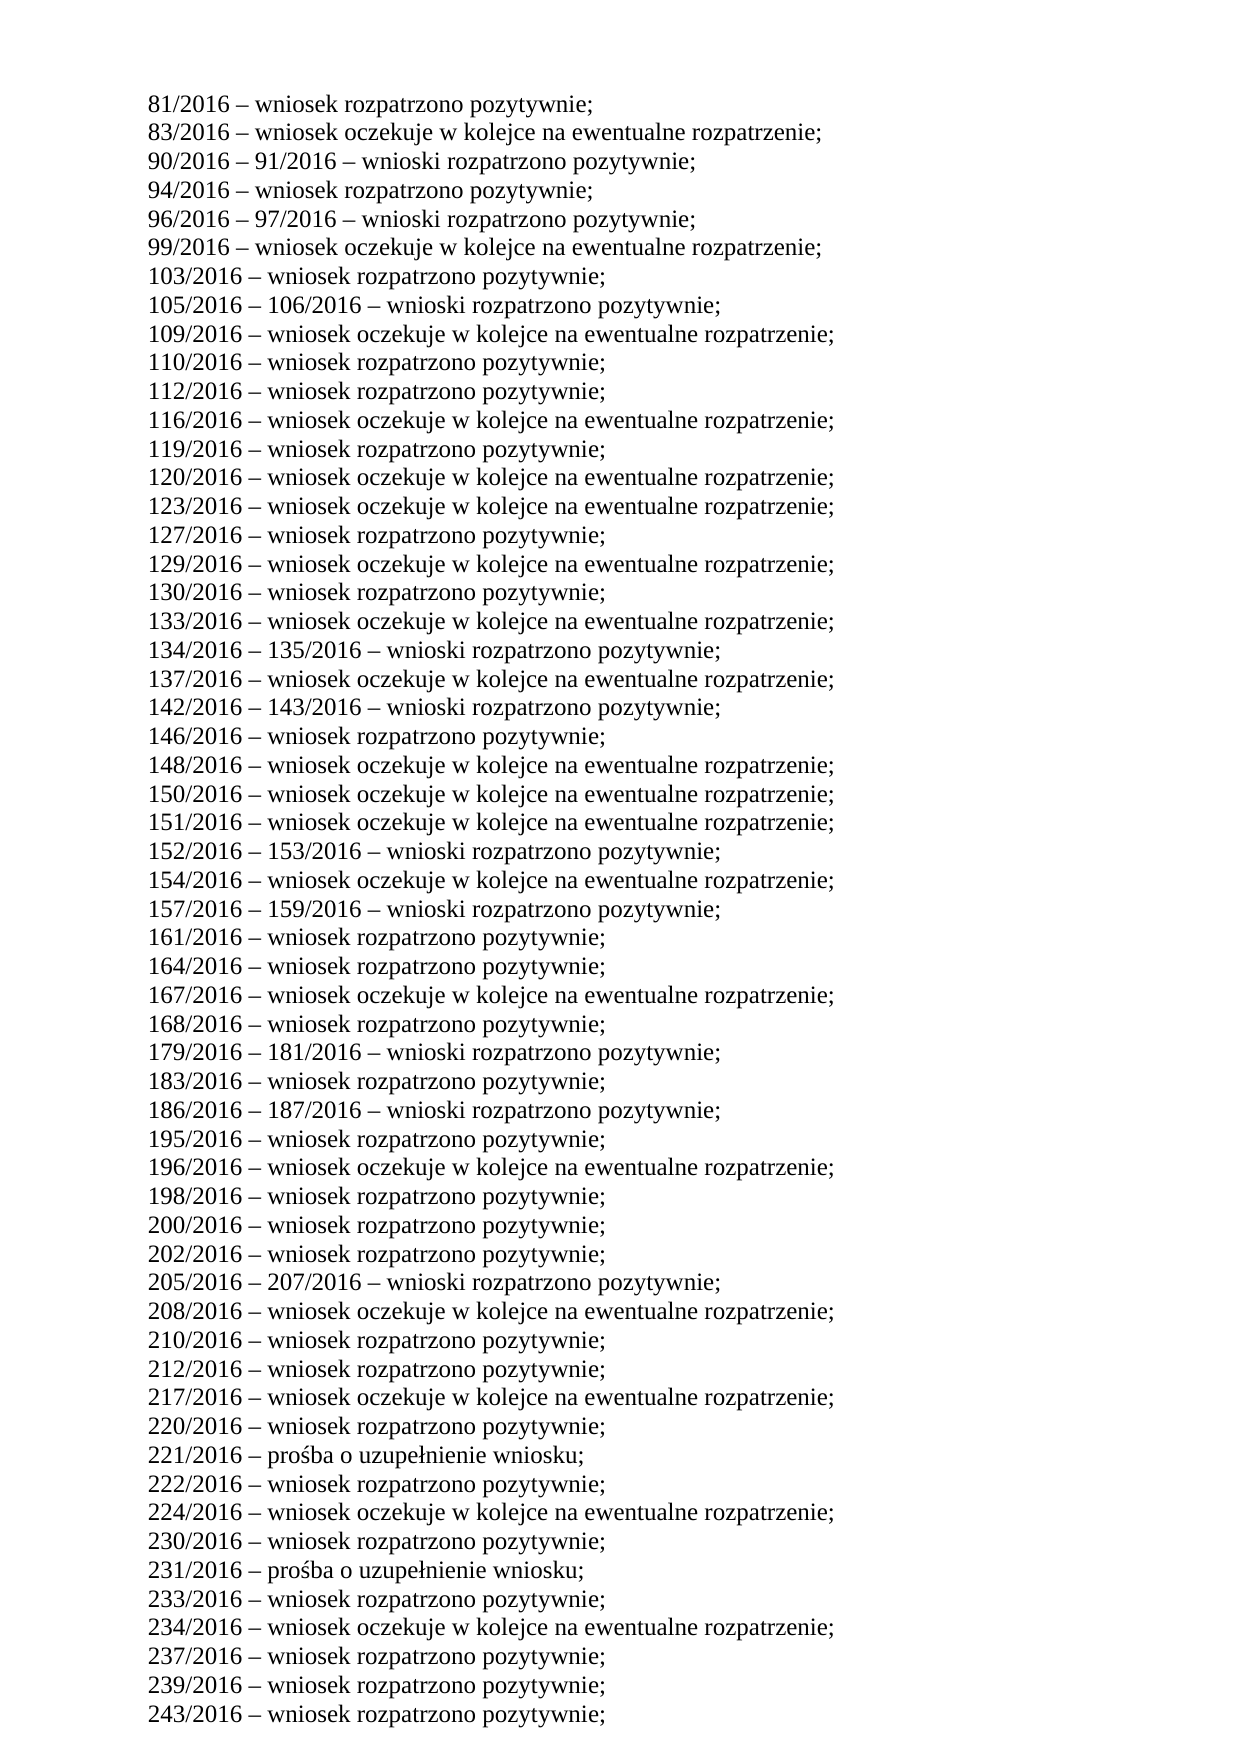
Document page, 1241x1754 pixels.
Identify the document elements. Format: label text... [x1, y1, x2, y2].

text 94/2016 – wniosek rozpatrzono pozytywnie; [148, 175, 1093, 204]
text 112/2016 – wniosek rozpatrzono pozytywnie; [148, 376, 1093, 405]
text 148/2016 – wniosek oczekuje w kolejce na ewentualne rozpatrzenie; [148, 750, 1093, 779]
text 221/2016 – prośba o uzupełnienie wniosku; [148, 1440, 1093, 1469]
text 237/2016 – wniosek rozpatrzono pozytywnie; [148, 1641, 1093, 1670]
text 142/2016 – 143/2016 – wnioski rozpatrzono pozytywnie; [148, 692, 1093, 721]
text 220/2016 – wniosek rozpatrzono pozytywnie; [148, 1411, 1093, 1440]
text 103/2016 – wniosek rozpatrzono pozytywnie; [148, 261, 1093, 290]
text 129/2016 – wniosek oczekuje w kolejce na ewentualne rozpatrzenie; [148, 549, 1093, 577]
text 146/2016 – wniosek rozpatrzono pozytywnie; [148, 721, 1093, 750]
text 119/2016 – wniosek rozpatrzono pozytywnie; [148, 434, 1093, 462]
text 120/2016 – wniosek oczekuje w kolejce na ewentualne rozpatrzenie; [148, 462, 1093, 491]
text 90/2016 – 91/2016 – wnioski rozpatrzono pozytywnie; [148, 146, 1093, 175]
text 110/2016 – wniosek rozpatrzono pozytywnie; [148, 347, 1093, 376]
text 123/2016 – wniosek oczekuje w kolejce na ewentualne rozpatrzenie; [148, 491, 1093, 520]
text 168/2016 – wniosek rozpatrzono pozytywnie; [148, 1009, 1093, 1037]
text 96/2016 – 97/2016 – wnioski rozpatrzono pozytywnie; [148, 204, 1093, 232]
text 222/2016 – wniosek rozpatrzono pozytywnie; [148, 1469, 1093, 1497]
text 196/2016 – wniosek oczekuje w kolejce na ewentualne rozpatrzenie; [148, 1152, 1093, 1181]
text 198/2016 – wniosek rozpatrzono pozytywnie; [148, 1181, 1093, 1210]
text 208/2016 – wniosek oczekuje w kolejce na ewentualne rozpatrzenie; [148, 1296, 1093, 1325]
text 243/2016 – wniosek rozpatrzono pozytywnie; [148, 1699, 1093, 1727]
text 127/2016 – wniosek rozpatrzono pozytywnie; [148, 520, 1093, 549]
text 157/2016 – 159/2016 – wnioski rozpatrzono pozytywnie; [148, 894, 1093, 922]
text 230/2016 – wniosek rozpatrzono pozytywnie; [148, 1526, 1093, 1555]
text 239/2016 – wniosek rozpatrzono pozytywnie; [148, 1670, 1093, 1699]
text 151/2016 – wniosek oczekuje w kolejce na ewentualne rozpatrzenie; [148, 807, 1093, 836]
text 133/2016 – wniosek oczekuje w kolejce na ewentualne rozpatrzenie; [148, 606, 1093, 635]
text 212/2016 – wniosek rozpatrzono pozytywnie; [148, 1354, 1093, 1382]
text 202/2016 – wniosek rozpatrzono pozytywnie; [148, 1239, 1093, 1267]
text 200/2016 – wniosek rozpatrzono pozytywnie; [148, 1210, 1093, 1239]
text 154/2016 – wniosek oczekuje w kolejce na ewentualne rozpatrzenie; [148, 865, 1093, 894]
text 116/2016 – wniosek oczekuje w kolejce na ewentualne rozpatrzenie; [148, 405, 1093, 434]
text 152/2016 – 153/2016 – wnioski rozpatrzono pozytywnie; [148, 836, 1093, 865]
text 150/2016 – wniosek oczekuje w kolejce na ewentualne rozpatrzenie; [148, 779, 1093, 807]
text 134/2016 – 135/2016 – wnioski rozpatrzono pozytywnie; [148, 635, 1093, 664]
text 183/2016 – wniosek rozpatrzono pozytywnie; [148, 1066, 1093, 1095]
text 217/2016 – wniosek oczekuje w kolejce na ewentualne rozpatrzenie; [148, 1382, 1093, 1411]
text 105/2016 – 106/2016 – wnioski rozpatrzono pozytywnie; [148, 290, 1093, 319]
text 210/2016 – wniosek rozpatrzono pozytywnie; [148, 1325, 1093, 1354]
text 109/2016 – wniosek oczekuje w kolejce na ewentualne rozpatrzenie; [148, 319, 1093, 347]
text 205/2016 – 207/2016 – wnioski rozpatrzono pozytywnie; [148, 1267, 1093, 1296]
text 81/2016 – wniosek rozpatrzono pozytywnie; [148, 89, 1093, 117]
text 179/2016 – 181/2016 – wnioski rozpatrzono pozytywnie; [148, 1037, 1093, 1066]
text 167/2016 – wniosek oczekuje w kolejce na ewentualne rozpatrzenie; [148, 980, 1093, 1009]
text 231/2016 – prośba o uzupełnienie wniosku; [148, 1555, 1093, 1584]
text 186/2016 – 187/2016 – wnioski rozpatrzono pozytywnie; [148, 1095, 1093, 1124]
text 233/2016 – wniosek rozpatrzono pozytywnie; [148, 1584, 1093, 1612]
text 224/2016 – wniosek oczekuje w kolejce na ewentualne rozpatrzenie; [148, 1497, 1093, 1526]
text 234/2016 – wniosek oczekuje w kolejce na ewentualne rozpatrzenie; [148, 1612, 1093, 1641]
text 164/2016 – wniosek rozpatrzono pozytywnie; [148, 951, 1093, 980]
text 195/2016 – wniosek rozpatrzono pozytywnie; [148, 1124, 1093, 1152]
text 161/2016 – wniosek rozpatrzono pozytywnie; [148, 922, 1093, 951]
text 83/2016 – wniosek oczekuje w kolejce na ewentualne rozpatrzenie; [148, 117, 1093, 146]
text 99/2016 – wniosek oczekuje w kolejce na ewentualne rozpatrzenie; [148, 232, 1093, 261]
text 137/2016 – wniosek oczekuje w kolejce na ewentualne rozpatrzenie; [148, 664, 1093, 692]
text 130/2016 – wniosek rozpatrzono pozytywnie; [148, 577, 1093, 606]
